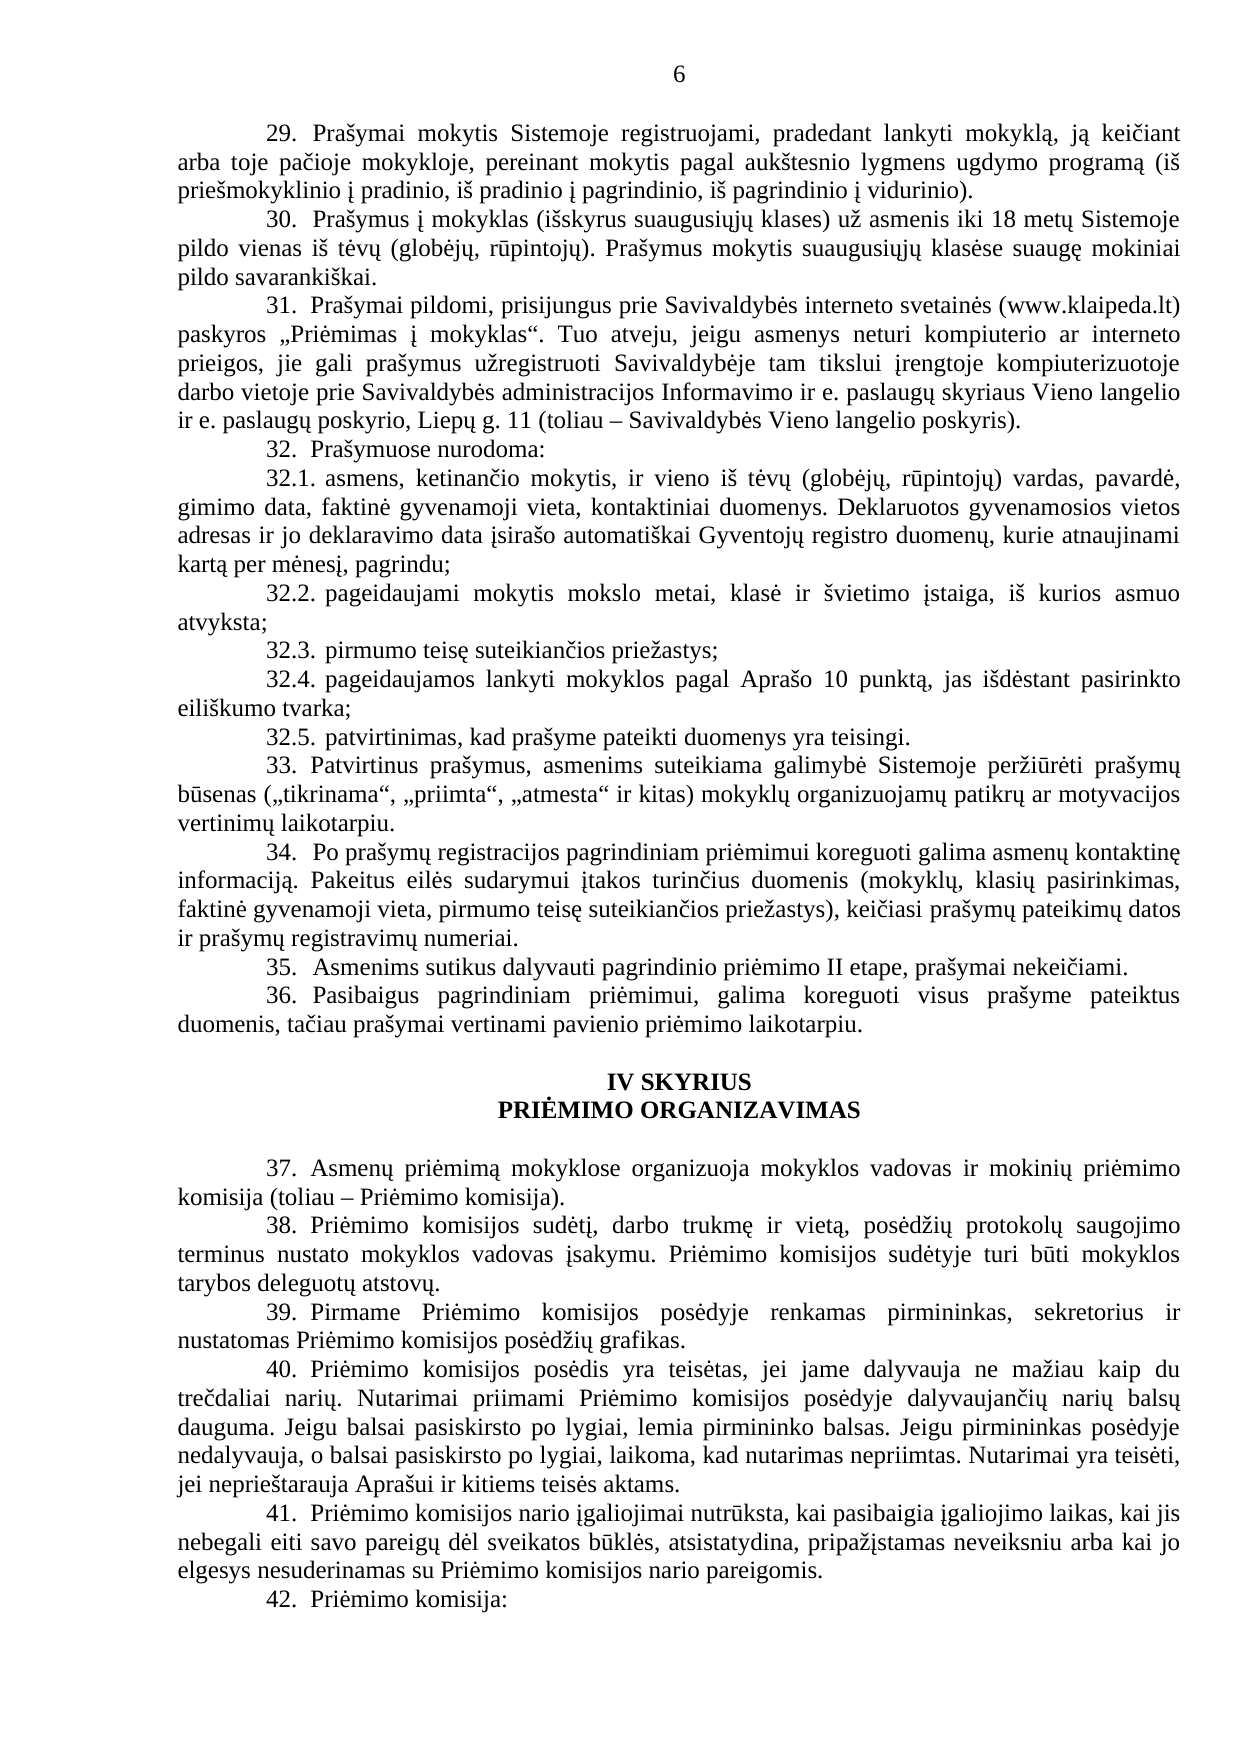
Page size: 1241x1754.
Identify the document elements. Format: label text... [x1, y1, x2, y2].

list asmens, ketinančio mokytis, ir vieno iš tėvų (globėjų, rūpintojų) vardas, pavardė, gimimo data, faktinė gyvenamoji vieta, kontaktiniai duomenys. Deklaruotos gyvenamosios vietos adresas ir jo deklaravimo data įsirašo automatiškai Gyventojų registro duomenų, kurie atnaujinami kartą per mėnesį, pagrindu; [177, 463, 1181, 578]
text IV SKYRIUS [177, 1067, 1181, 1096]
list Pasibaigus pagrindiniam priėmimui, galima koreguoti visus prašyme pateiktus duomenis, tačiau prašymai vertinami pavienio priėmimo laikotarpiu. [177, 981, 1181, 1038]
list Prašymai mokytis Sistemoje registruojami, pradedant lankyti mokyklą, ją keičiant arba toje pačioje mokykloje, pereinant mokytis pagal aukštesnio lygmens ugdymo programą (iš priešmokyklinio į pradinio, iš pradinio į pagrindinio, iš pagrindinio į vidurinio). [177, 118, 1181, 204]
list Priėmimo komisija: [177, 1584, 1181, 1613]
list Prašymuose nurodoma: [177, 434, 1181, 463]
list Priėmimo komisijos nario įgaliojimai nutrūksta, kai pasibaigia įgaliojimo laikas, kai jis nebegali eiti savo pareigų dėl sveikatos būklės, atsistatydina, pripažįstamas neveiksniu arba kai jo elgesys nesuderinamas su Priėmimo komisijos nario pareigomis. [177, 1498, 1181, 1584]
list pageidaujami mokytis mokslo metai, klasė ir švietimo įstaiga, iš kurios asmuo atvyksta; [177, 578, 1181, 636]
list Pirmame Priėmimo komisijos posėdyje renkamas pirmininkas, sekretorius ir nustatomas Priėmimo komisijos posėdžių grafikas. [177, 1297, 1181, 1354]
list Priėmimo komisijos sudėtį, darbo trukmę ir vietą, posėdžių protokolų saugojimo terminus nustato mokyklos vadovas įsakymu. Priėmimo komisijos sudėtyje turi būti mokyklos tarybos deleguotų atstovų. [177, 1211, 1181, 1297]
list Prašymus į mokyklas (išskyrus suaugusiųjų klases) už asmenis iki 18 metų Sistemoje pildo vienas iš tėvų (globėjų, rūpintojų). Prašymus mokytis suaugusiųjų klasėse suaugę mokiniai pildo savarankiškai. [177, 204, 1181, 291]
list pageidaujamos lankyti mokyklos pagal Aprašo 10 punktą, jas išdėstant pasirinkto eiliškumo tvarka; [177, 664, 1181, 722]
list Priėmimo komisijos posėdis yra teisėtas, jei jame dalyvauja ne mažiau kaip du trečdaliai narių. Nutarimai priimami Priėmimo komisijos posėdyje dalyvaujančių narių balsų dauguma. Jeigu balsai pasiskirsto po lygiai, lemia pirmininko balsas. Jeigu pirmininkas posėdyje nedalyvauja, o balsai pasiskirsto po lygiai, laikoma, kad nutarimas nepriimtas. Nutarimai yra teisėti, jei neprieštarauja Aprašui ir kitiems teisės aktams. [177, 1354, 1181, 1498]
list Asmenims sutikus dalyvauti pagrindinio priėmimo II etape, prašymai nekeičiami. [177, 952, 1181, 981]
list patvirtinimas, kad prašyme pateikti duomenys yra teisingi. [177, 722, 1181, 751]
list Patvirtinus prašymus, asmenims suteikiama galimybė Sistemoje peržiūrėti prašymų būsenas („tikrinama“, „priimta“, „atmesta“ ir kitas) mokyklų organizuojamų patikrų ar motyvacijos vertinimų laikotarpiu. [177, 751, 1181, 837]
list pirmumo teisę suteikiančios priežastys; [177, 636, 1181, 664]
list Asmenų priėmimą mokyklose organizuoja mokyklos vadovas ir mokinių priėmimo komisija (toliau – Priėmimo komisija). [177, 1153, 1181, 1211]
list Prašymai pildomi, prisijungus prie Savivaldybės interneto svetainės (www.klaipeda.lt) paskyros „Priėmimas į mokyklas“. Tuo atveju, jeigu asmenys neturi kompiuterio ar interneto prieigos, jie gali prašymus užregistruoti Savivaldybėje tam tikslui įrengtoje kompiuterizuotoje darbo vietoje prie Savivaldybės administracijos Informavimo ir e. paslaugų skyriaus Vieno langelio ir e. paslaugų poskyrio, Liepų g. 11 (toliau – Savivaldybės Vieno langelio poskyris). [177, 291, 1181, 434]
text PRIĖMIMO ORGANIZAVIMAS [177, 1096, 1181, 1124]
list Po prašymų registracijos pagrindiniam priėmimui koreguoti galima asmenų kontaktinę informaciją. Pakeitus eilės sudarymui įtakos turinčius duomenis (mokyklų, klasių pasirinkimas, faktinė gyvenamoji vieta, pirmumo teisę suteikiančios priežastys), keičiasi prašymų pateikimų datos ir prašymų registravimų numeriai. [177, 837, 1181, 952]
